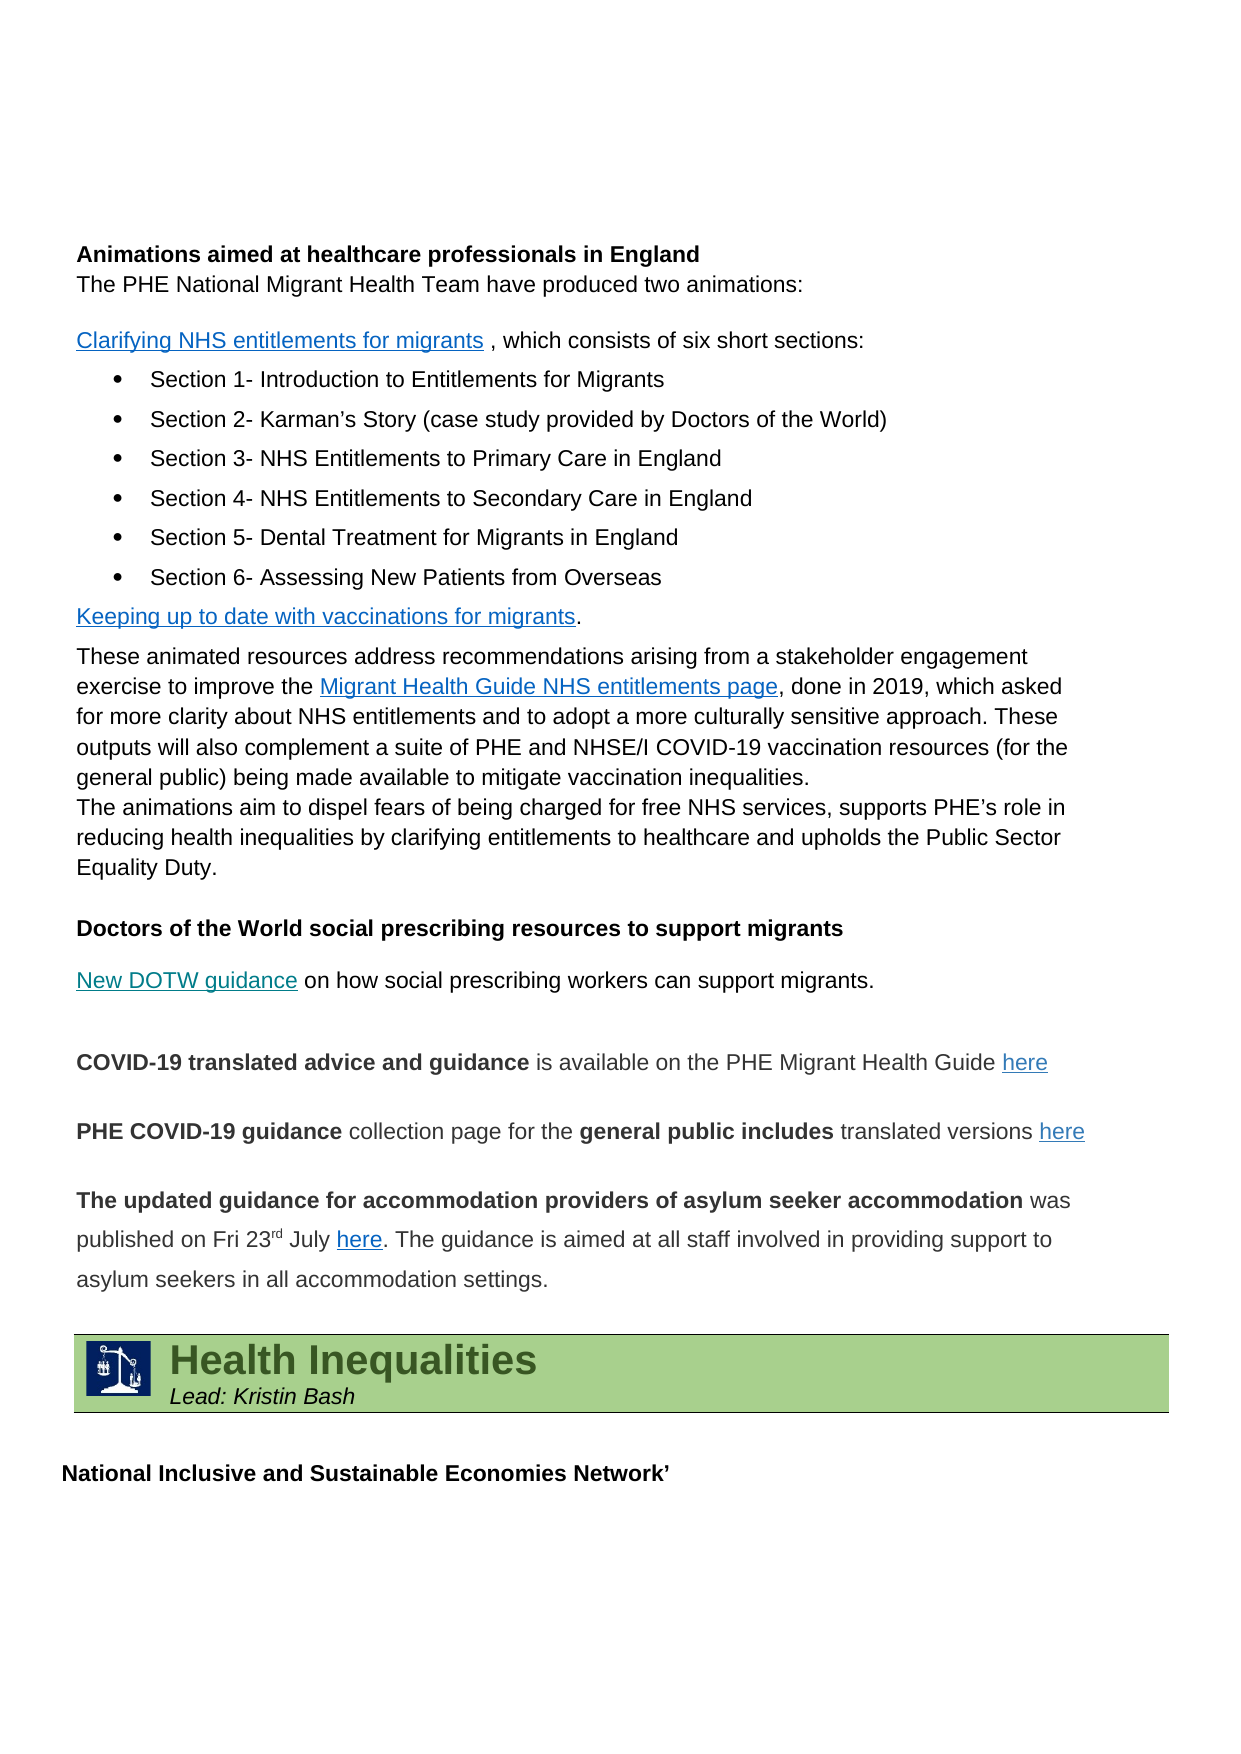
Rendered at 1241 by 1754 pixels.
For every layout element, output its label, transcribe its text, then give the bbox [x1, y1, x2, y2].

list Keeping up to date with vaccinations for migrants. [76, 603, 1090, 630]
list Section 3- NHS Entitlements to Primary Care in England [114, 445, 1090, 472]
list The animations aim to dispel fears of being charged for free NHS services, supports PHE’s role in reducing health inequalities by clarifying entitlements to healthcare and upholds the Public Sector Equality Duty. [76, 794, 1090, 881]
list Doctors of the World social prescribing resources to support migrants [76, 915, 1090, 941]
table_header Health Inequalities Lead: Kristin Bash [74, 1335, 1169, 1412]
text National Inclusive and Sustainable Economies Network’ [61, 1459, 1090, 1486]
list These animated resources address recommendations arising from a stakeholder engagement exercise to improve the Migrant Health Guide NHS entitlements page, done in 2019, which asked for more clarity about NHS entitlements and to adopt a more culturally sensitive approach. These outputs will also complement a suite of PHE and NHSE/I COVID-19 vaccination resources (for the general public) being made available to mitigate vaccination inequalities. [76, 643, 1090, 790]
picture [87, 1341, 153, 1395]
list New DOTW guidance on how social prescribing workers can support migrants. [76, 967, 1090, 994]
text Clarifying NHS entitlements for migrants , which consists of six short sections: [76, 327, 1090, 353]
text Animations aimed at healthcare professionals in England [76, 241, 1090, 267]
text COVID-19 translated advice and guidance is available on the PHE Migrant Health Guide here [76, 1049, 1090, 1076]
list Section 1- Introduction to Entitlements for Migrants [114, 366, 1090, 393]
list Section 6- Assessing New Patients from Overseas [114, 564, 1090, 590]
text PHE COVID-19 guidance collection page for the general public includes translated versions here [76, 1118, 1090, 1144]
list Section 2- Karman’s Story (case study provided by Doctors of the World) [114, 406, 1090, 432]
text The updated guidance for accommodation providers of asylum seeker accommodation was published on Fri 23rd July here. The guidance is aimed at all staff involved in providing support to asylum seekers in all accommodation settings. [76, 1187, 1090, 1292]
list Section 5- Dental Treatment for Migrants in England [114, 524, 1090, 551]
list Section 4- NHS Entitlements to Secondary Care in England [114, 485, 1090, 511]
text The PHE National Migrant Health Team have produced two animations: [76, 271, 1090, 297]
